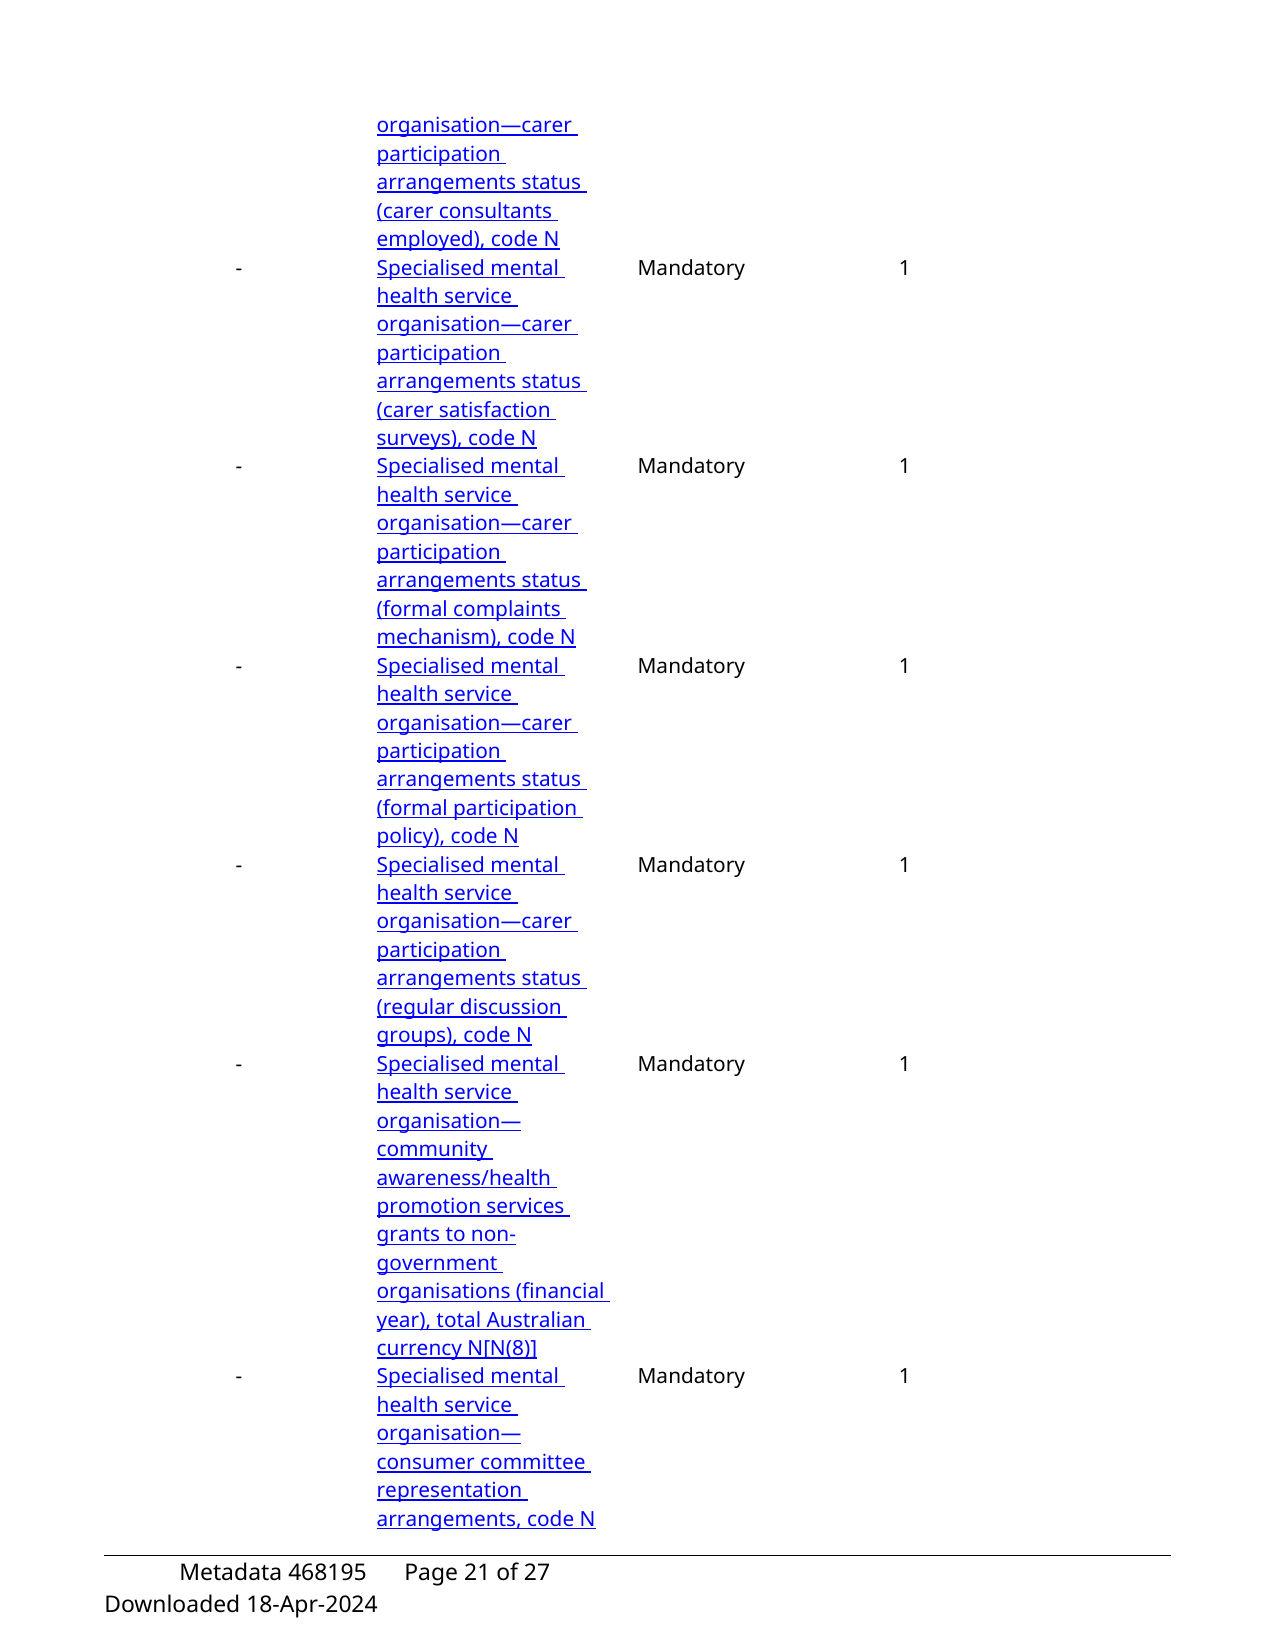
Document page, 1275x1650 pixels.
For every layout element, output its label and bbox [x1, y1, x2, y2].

table_cell [93, 110, 1159, 1532]
